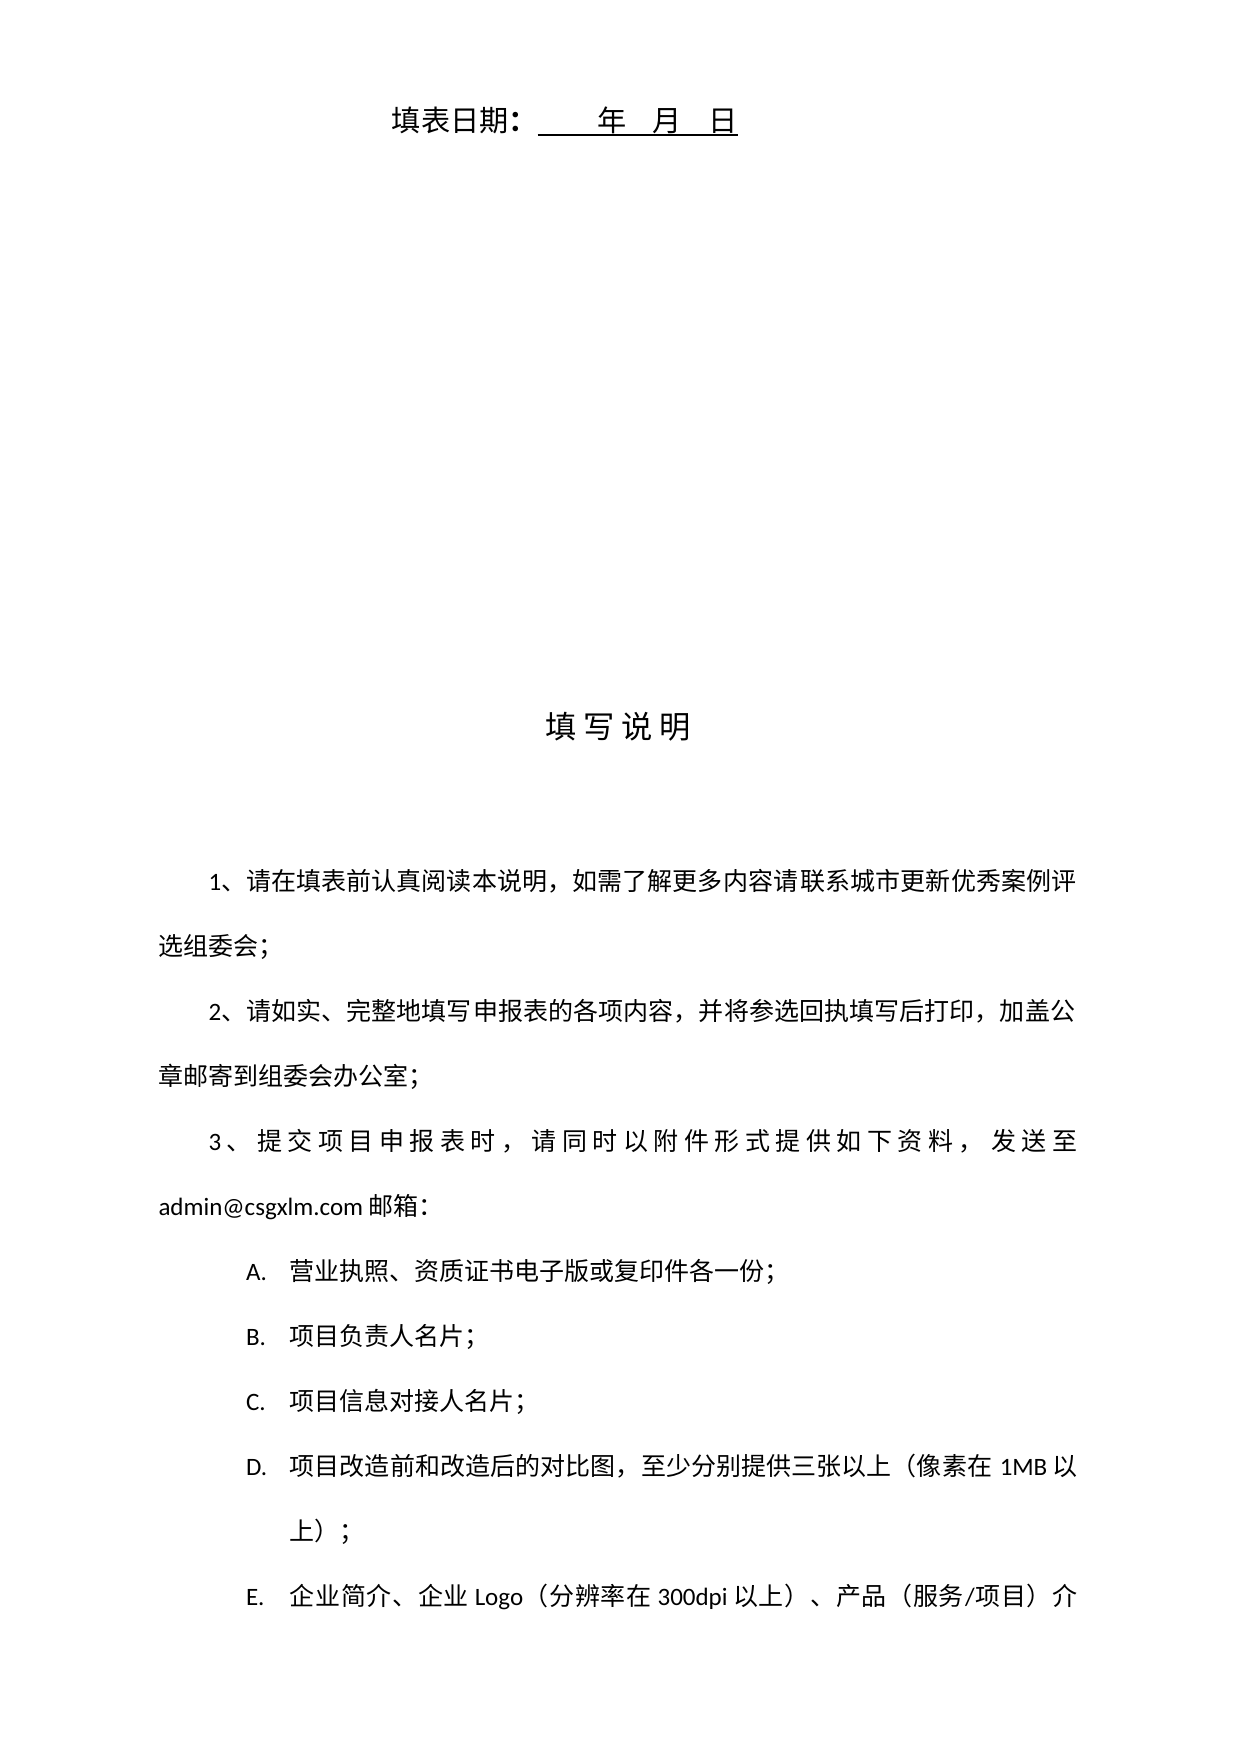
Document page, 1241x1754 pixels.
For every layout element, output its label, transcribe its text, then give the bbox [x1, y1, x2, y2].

text 2、请如实、完整地填写申报表的各项内容，并将参选回执填写后打印，加盖公章邮寄到组委会办公室； [158, 977, 1077, 1107]
text 填 写 说 明 [158, 692, 1077, 757]
text 1、请在填表前认真阅读本说明，如需了解更多内容请联系城市更新优秀案例评选组委会； [158, 847, 1077, 977]
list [246, 1562, 1077, 1627]
list 项目信息对接人名片； [246, 1367, 1077, 1432]
list 营业执照、资质证书电子版或复印件各一份； [246, 1237, 1077, 1302]
text 3、提交项目申报表时，请同时以附件形式提供如下资料，发送至admin@csgxlm.com邮箱： [158, 1107, 1077, 1237]
list 项目负责人名片； [246, 1302, 1077, 1367]
text 填表日期： 年 月 日 [158, 87, 1077, 152]
list 项目改造前和改造后的对比图，至少分别提供三张以上（像素在1MB以上）； [246, 1432, 1077, 1562]
